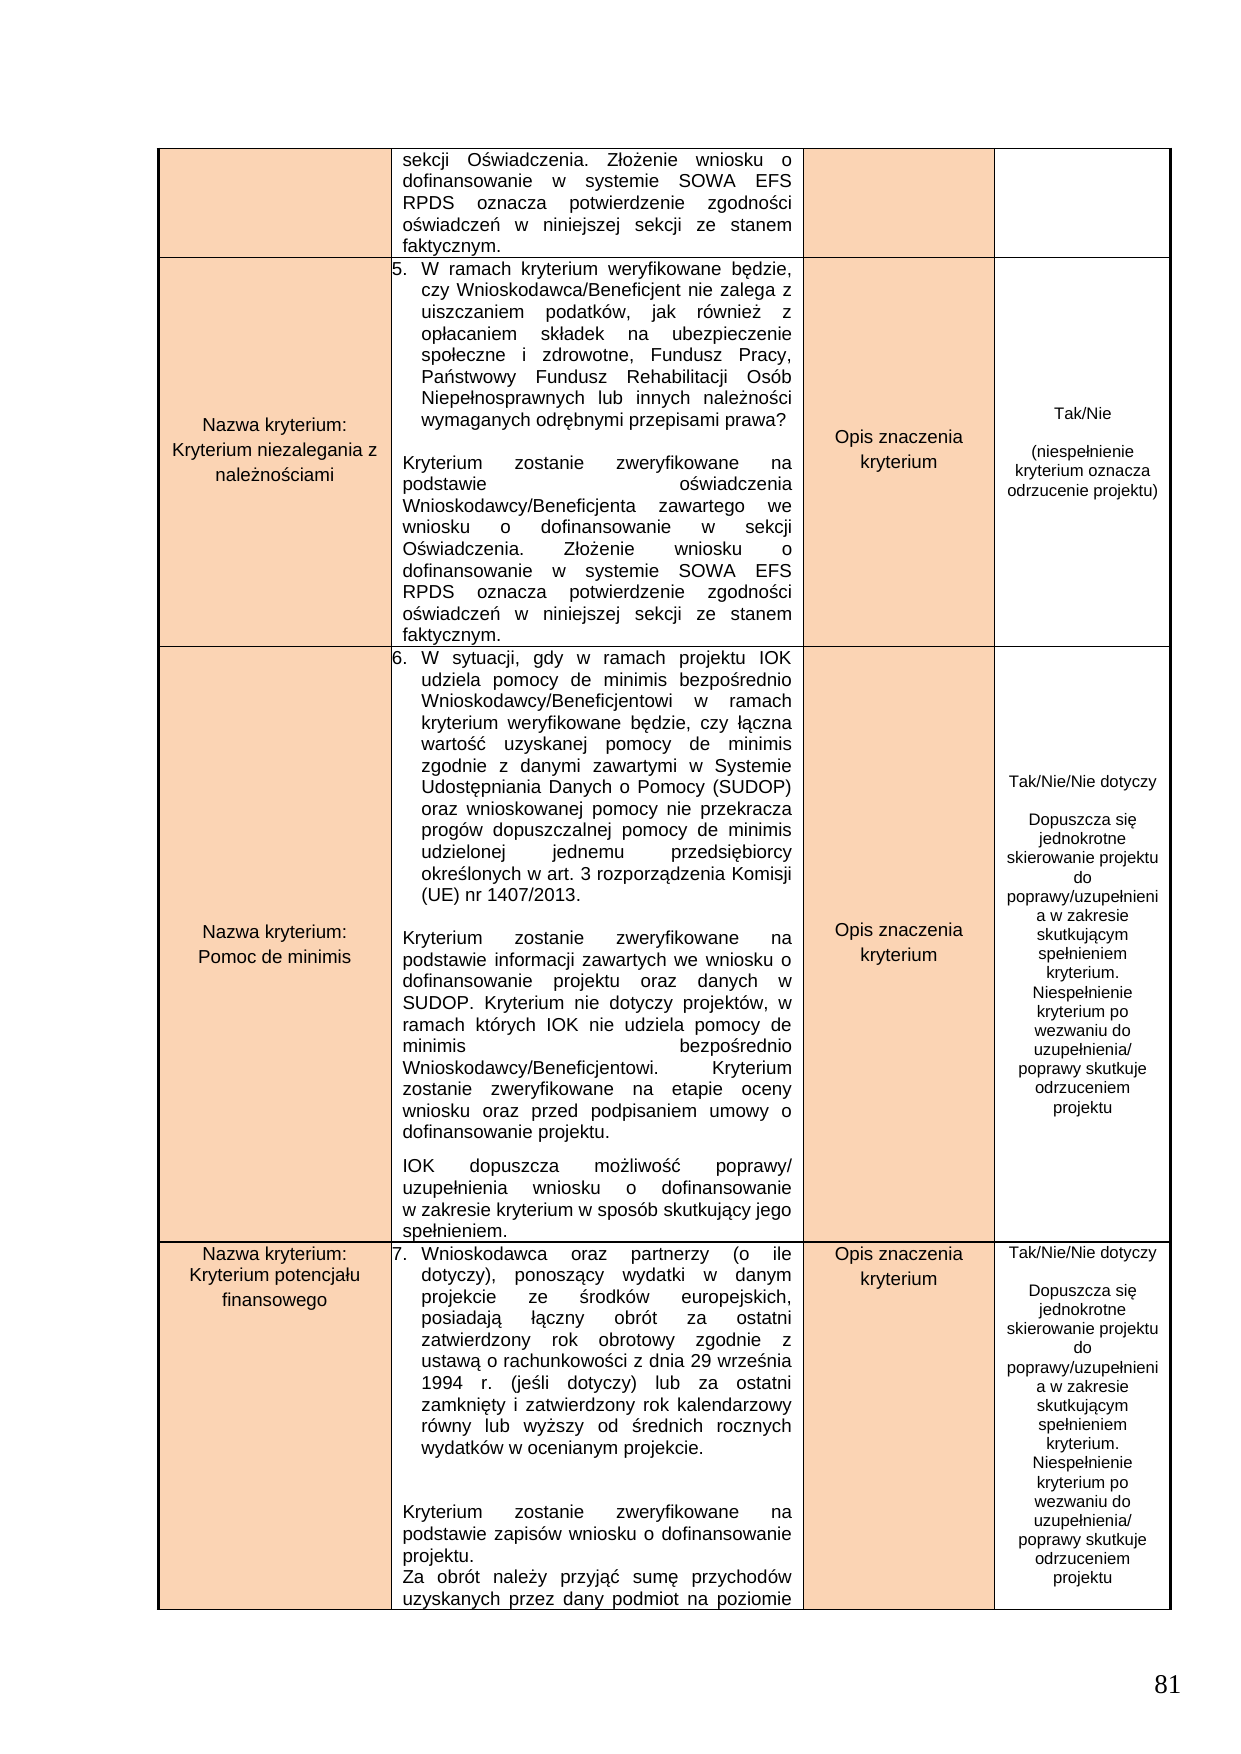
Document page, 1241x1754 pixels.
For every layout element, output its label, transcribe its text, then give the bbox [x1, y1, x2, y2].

table_cell Opis znaczenia kryterium [804, 647, 994, 1241]
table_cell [804, 149, 994, 257]
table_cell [804, 1243, 994, 1609]
table_cell Opis znaczenia kryterium [804, 258, 994, 646]
table_cell Tak/Nie (niespełnienie kryterium oznacza odrzucenie projektu) [995, 258, 1169, 646]
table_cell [392, 1243, 803, 1609]
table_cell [995, 149, 1169, 257]
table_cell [995, 1243, 1169, 1609]
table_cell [160, 149, 391, 257]
table_cell Nazwa kryterium: Kryterium niezalegania z należnościami [160, 258, 391, 646]
table_cell Nazwa kryterium: Pomoc de minimis [160, 647, 391, 1241]
table_cell W ramach kryterium weryfikowane będzie, czy Wnioskodawca/Beneficjent nie zalega z uiszczaniem podatków, jak również z opłacaniem składek na ubezpieczenie społeczne i zdrowotne, Fundusz Pracy, Państwowy Fundusz Rehabilitacji Osób Niepełnosprawnych lub innych należności wymaganych odrębnymi przepisami prawa? Kryterium zostanie zweryfikowane na podstawie oświadczenia Wnioskodawcy/Beneficjenta zawartego we wniosku o dofinansowanie w sekcji Oświadczenia. Złożenie wniosku o dofinansowanie w systemie SOWA EFS RPDS oznacza potwierdzenie zgodności oświadczeń w niniejszej sekcji ze stanem faktycznym. [392, 258, 803, 646]
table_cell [160, 1243, 391, 1609]
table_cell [392, 149, 803, 257]
table_cell W sytuacji, gdy w ramach projektu IOK udziela pomocy de minimis bezpośrednio Wnioskodawcy/Beneficjentowi w ramach kryterium weryfikowane będzie, czy łączna wartość uzyskanej pomocy de minimis zgodnie z danymi zawartymi w Systemie Udostępniania Danych o Pomocy (SUDOP) oraz wnioskowanej pomocy nie przekracza progów dopuszczalnej pomocy de minimis udzielonej jednemu przedsiębiorcy określonych w art. 3 rozporządzenia Komisji (UE) nr 1407/2013. Kryterium zostanie zweryfikowane na podstawie informacji zawartych we wniosku o dofinansowanie projektu oraz danych w SUDOP. Kryterium nie dotyczy projektów, w ramach których IOK nie udziela pomocy de minimis bezpośrednio Wnioskodawcy/Beneficjentowi. Kryterium zostanie zweryfikowane na etapie oceny wniosku oraz przed podpisaniem umowy o dofinansowanie projektu. IOK dopuszcza możliwość poprawy/ uzupełnienia wniosku o dofinansowanie w zakresie kryterium w sposób skutkujący jego spełnieniem. [392, 647, 803, 1241]
